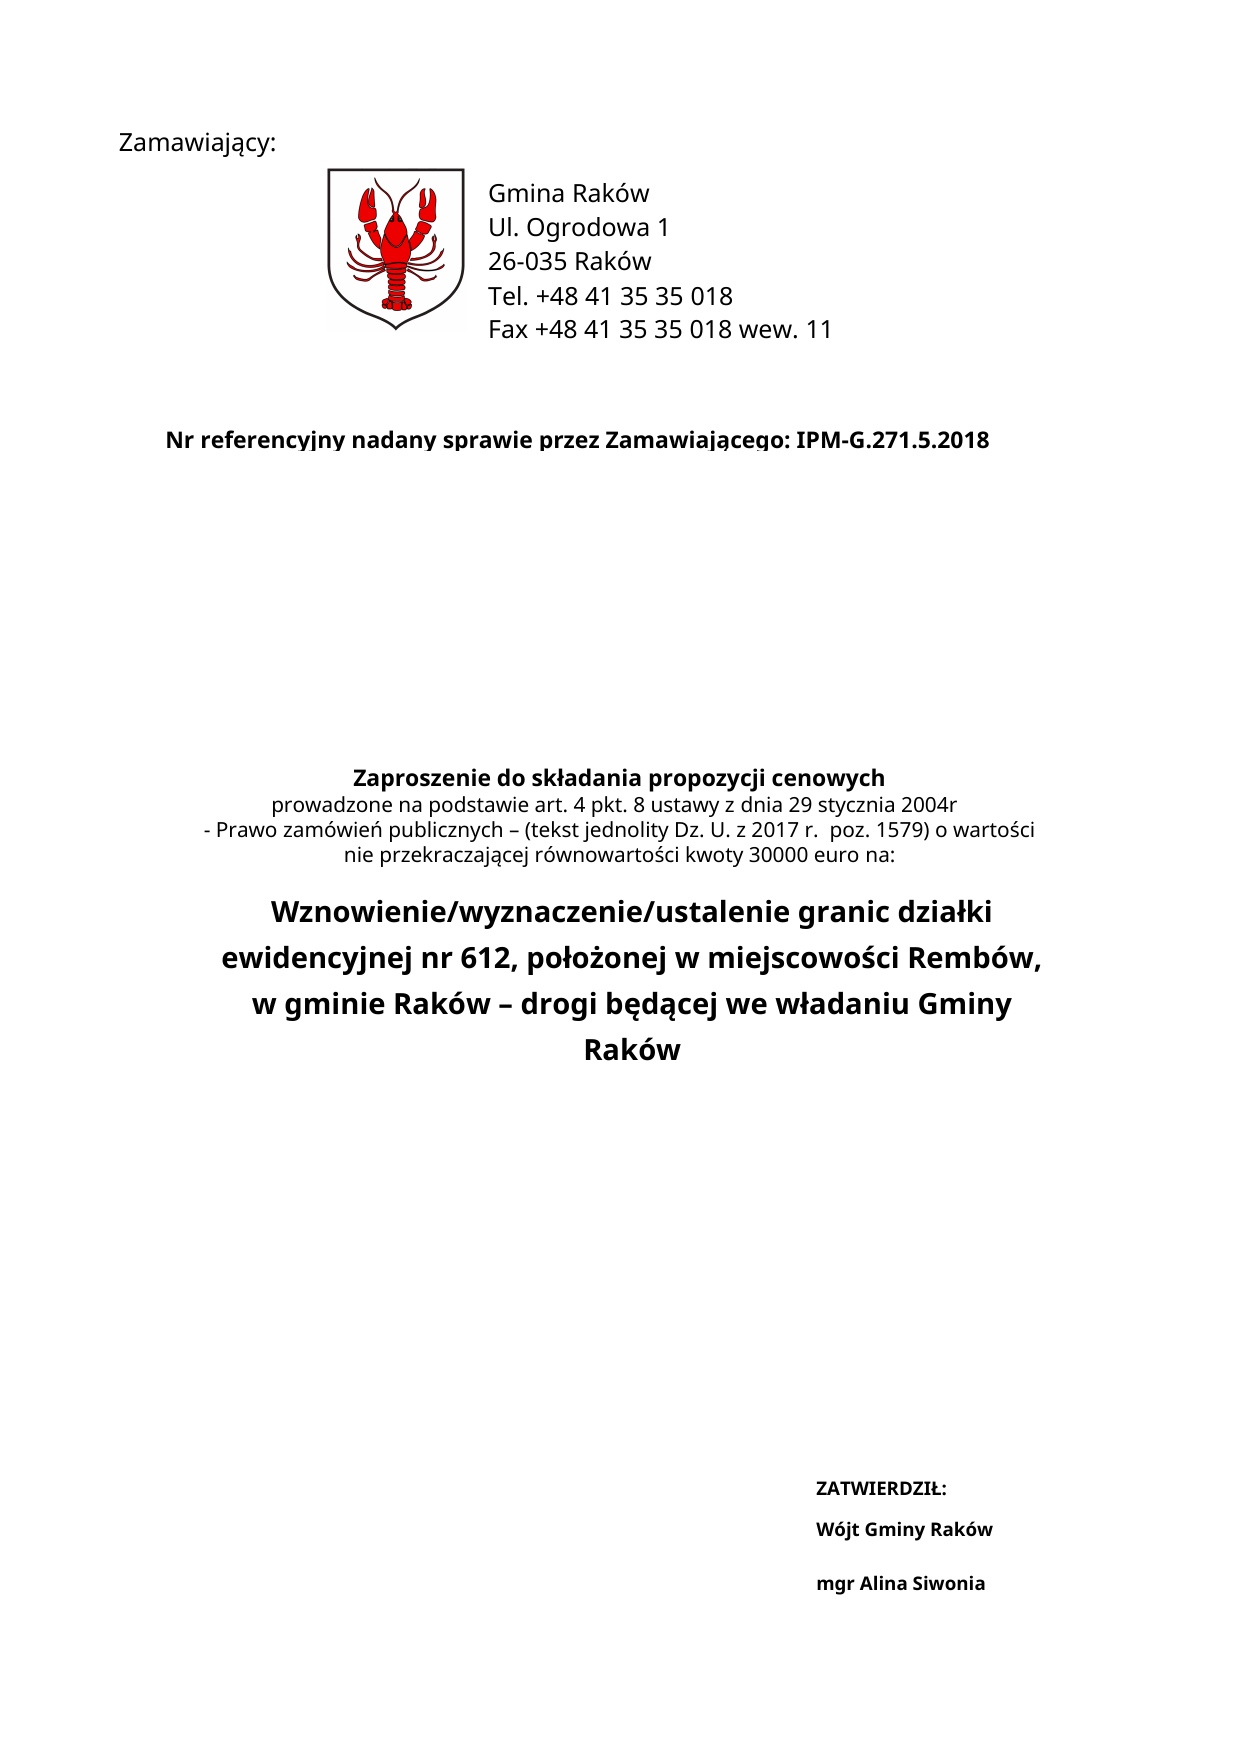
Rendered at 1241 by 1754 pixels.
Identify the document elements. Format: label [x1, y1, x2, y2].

picture [325, 167, 467, 332]
